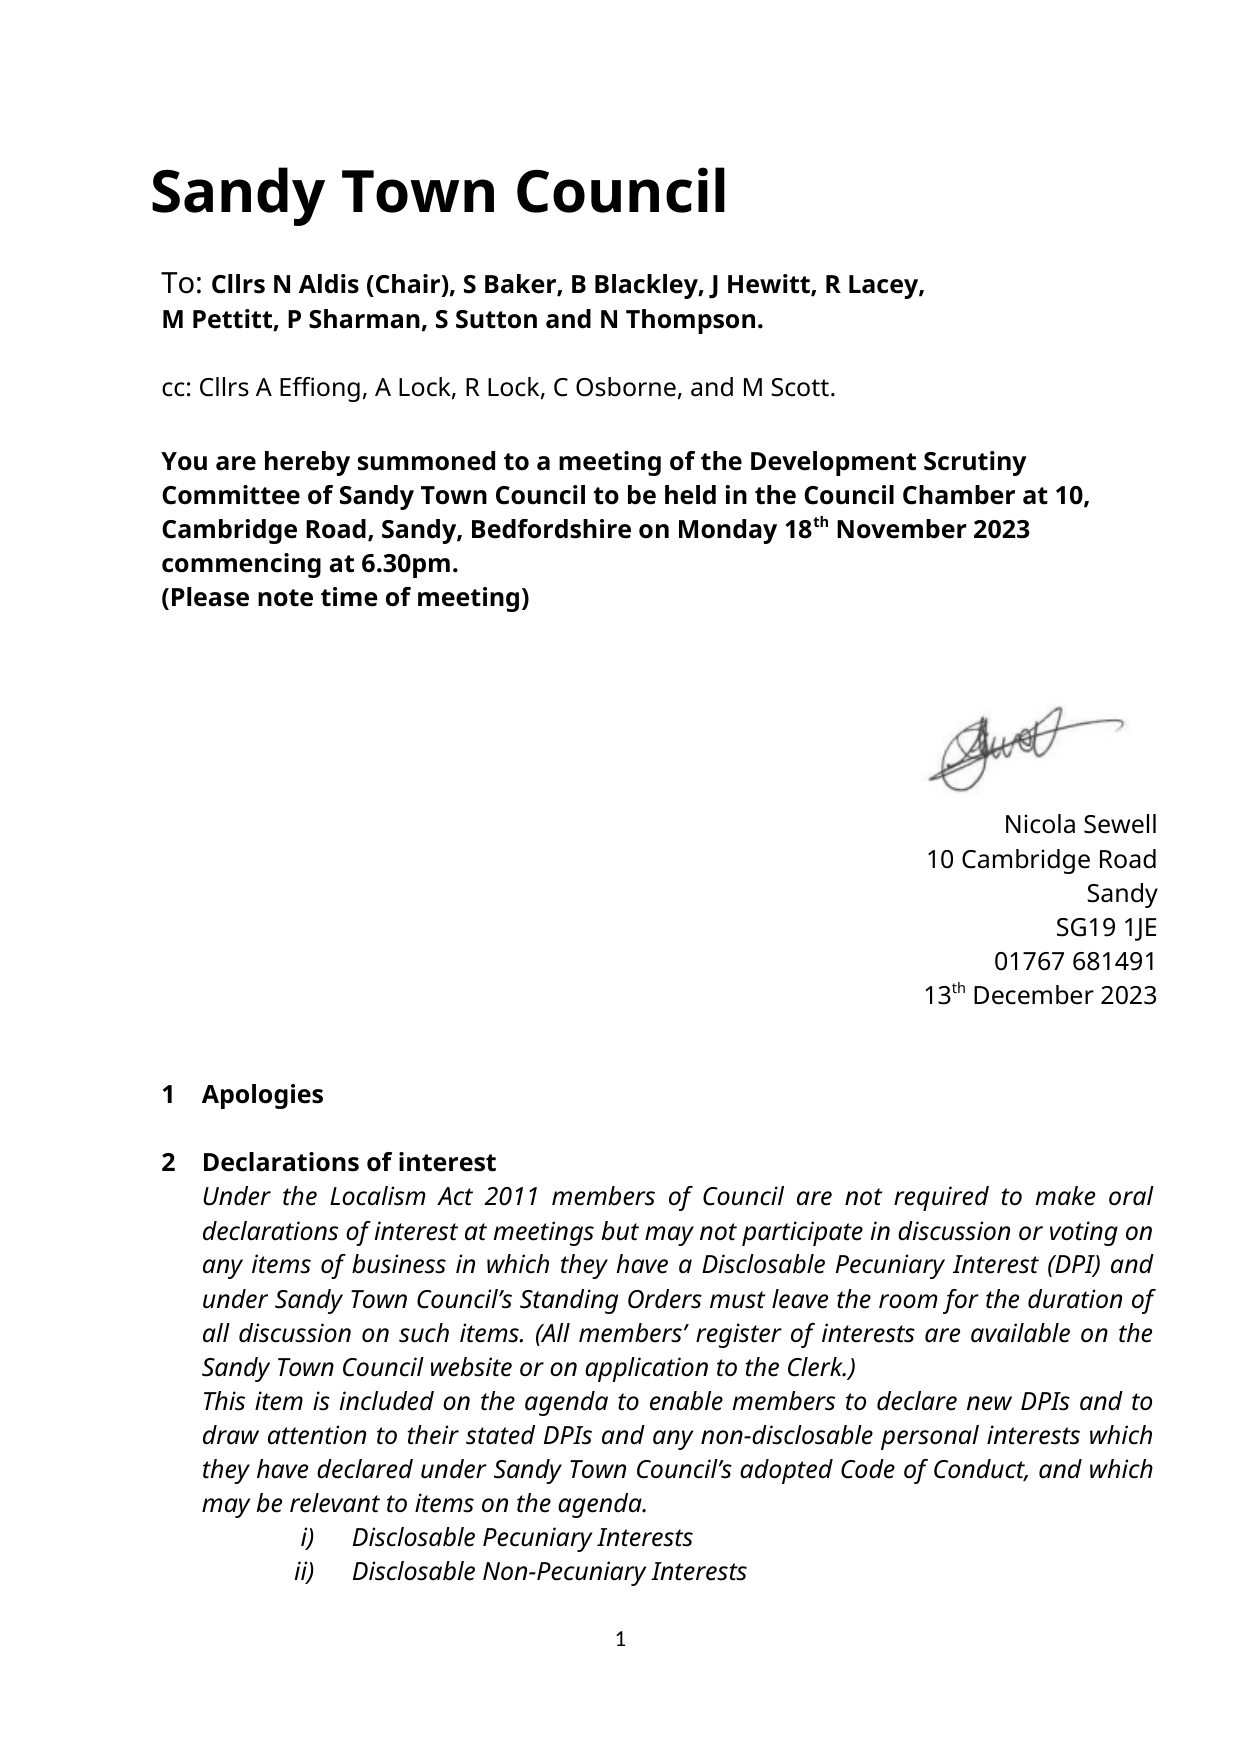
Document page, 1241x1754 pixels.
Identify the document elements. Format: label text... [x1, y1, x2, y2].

text Sandy Town Council [150, 150, 1090, 229]
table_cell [190, 1145, 1169, 1588]
table_cell You are hereby summoned to a meeting of the Development Scrutiny Committee of Sandy Town Council to be held in the Council Chamber at 10, Cambridge Road, Sandy, Bedfordshire on Monday 18th November 2023 commencing at 6.30pm. (Please note time of meeting) Nicola Sewell 10 Cambridge Road Sandy SG19 1JE 01767 681491 13th December 2023 [150, 444, 1169, 1046]
table_cell cc: Cllrs A Effiong, A Lock, R Lock, C Osborne, and M Scott. [150, 370, 1169, 444]
picture [893, 682, 1158, 808]
table_header To: Cllrs N Aldis (Chair), S Baker, B Blackley, J Hewitt, R Lacey, M Pettitt, P Sharman, S Sutton and N Thompson. [150, 262, 1169, 370]
table_header 1 [150, 1077, 190, 1145]
table_header Apologies [190, 1077, 1169, 1145]
table_cell 2 [150, 1145, 190, 1588]
